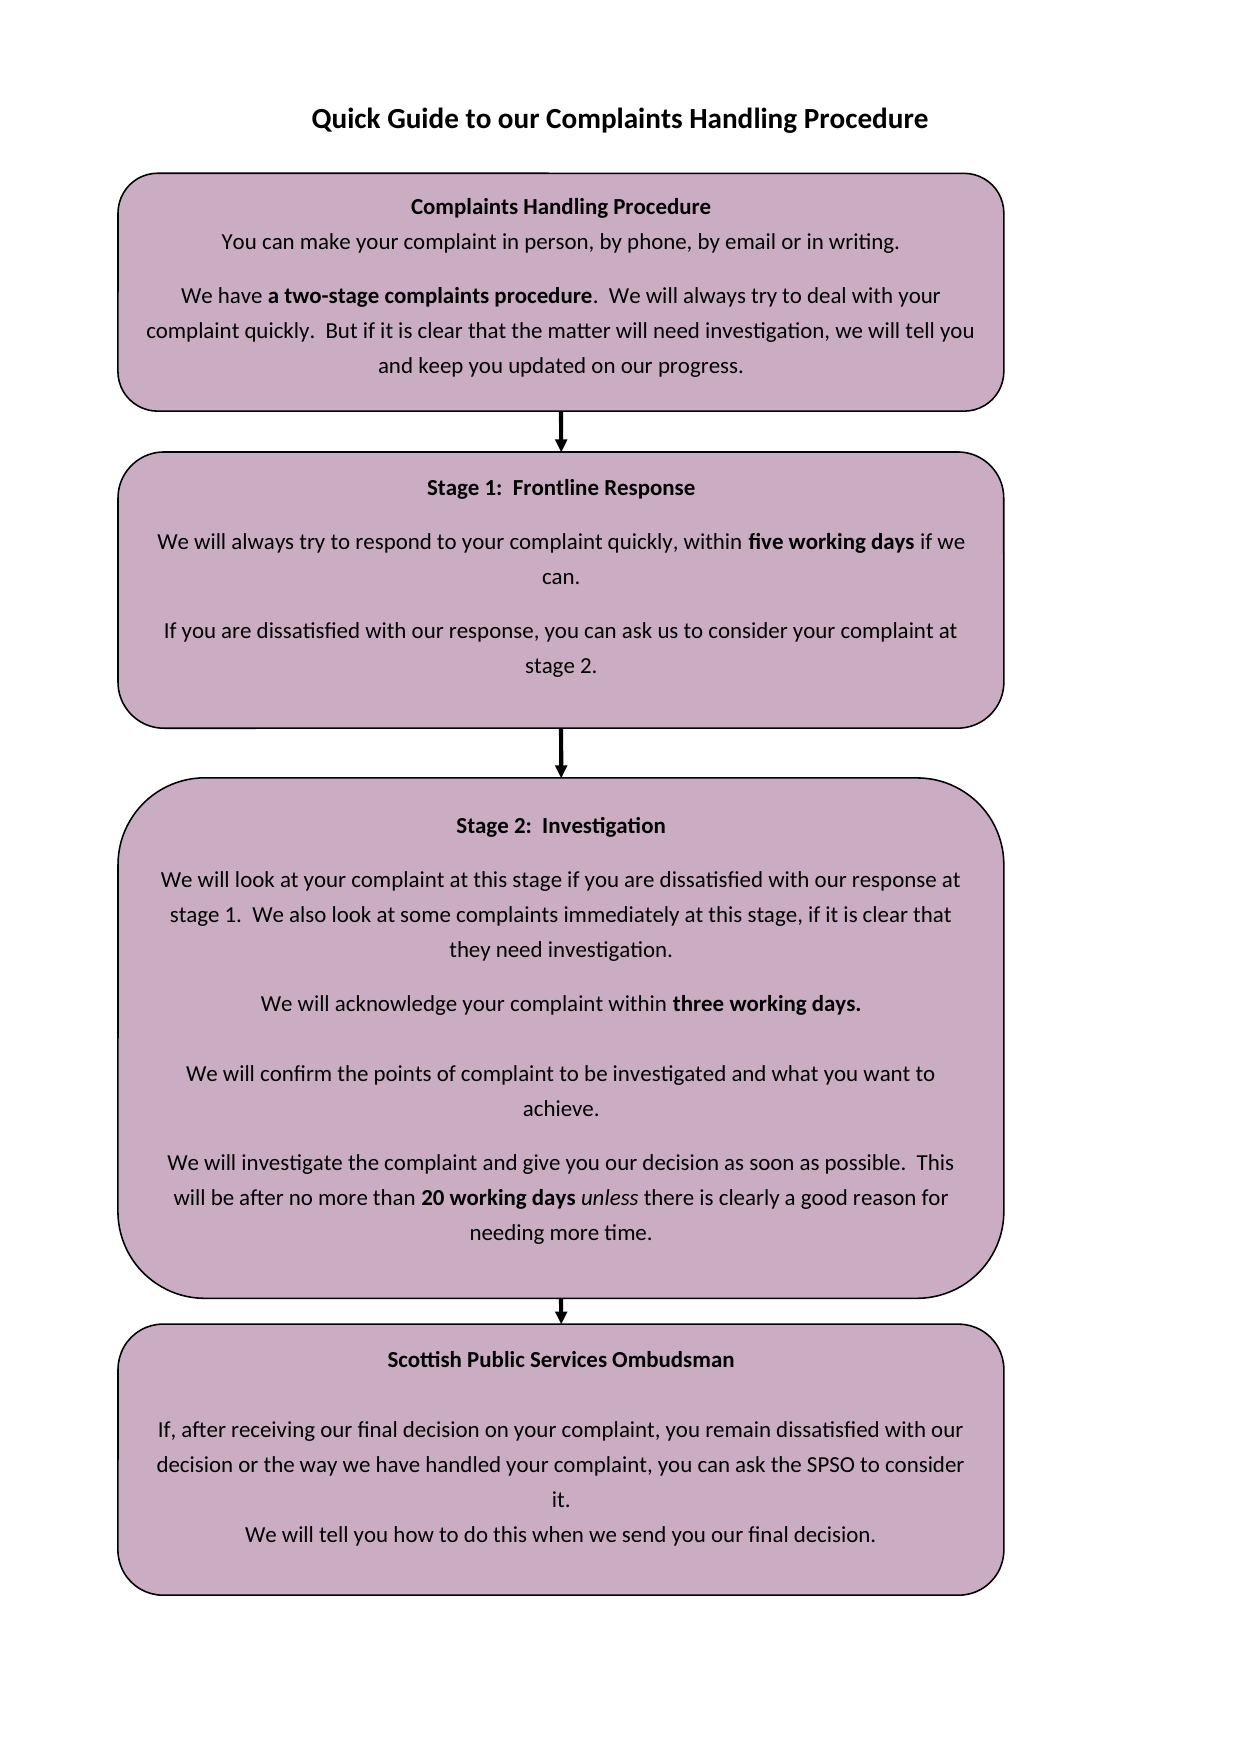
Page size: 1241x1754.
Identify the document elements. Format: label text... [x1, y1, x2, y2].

text Quick Guide to our Complaints Handling Procedure [118, 100, 1122, 136]
